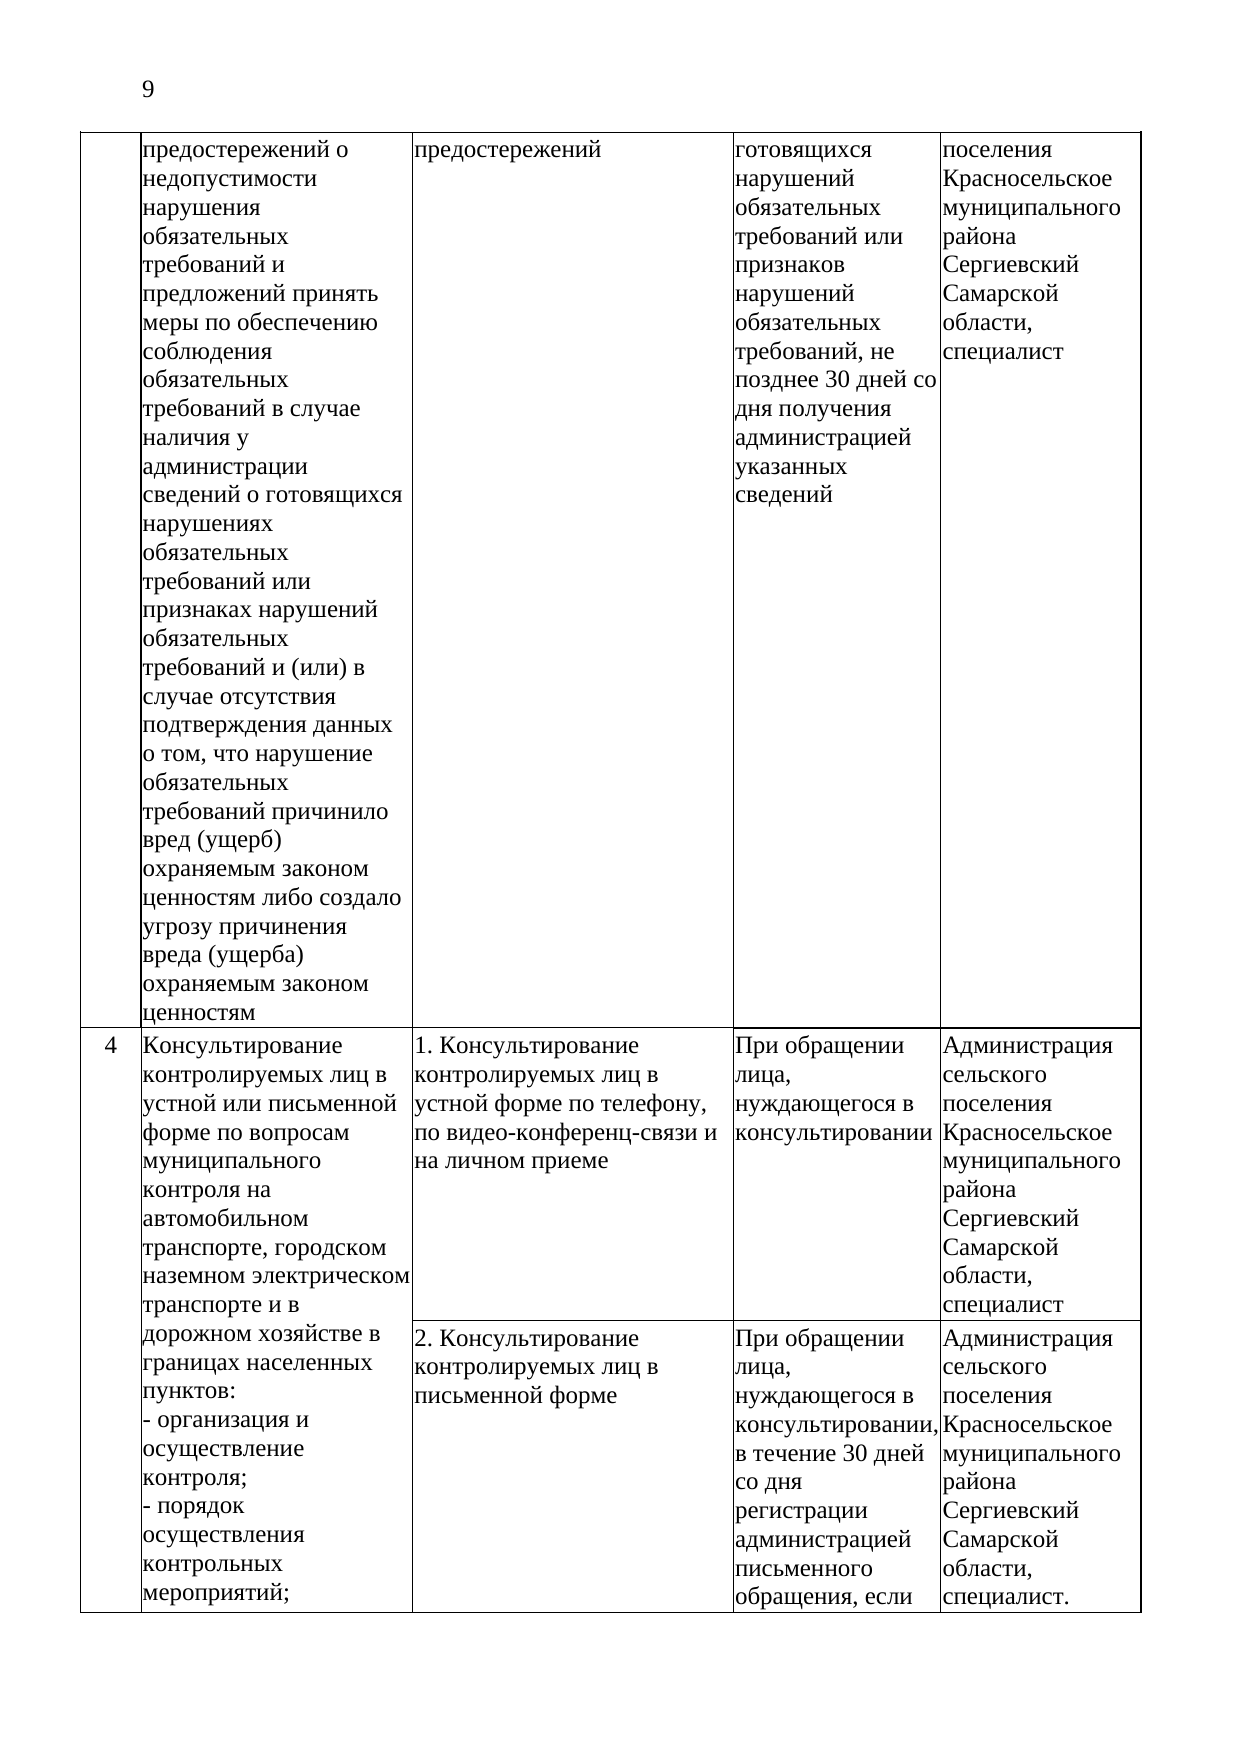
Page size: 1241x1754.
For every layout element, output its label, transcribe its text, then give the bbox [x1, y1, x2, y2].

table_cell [142, 133, 412, 1027]
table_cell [941, 1321, 1140, 1612]
table_cell 1. Консультирование контролируемых лиц в устной форме по телефону, по видео-конференц-связи и на личном приеме [413, 1028, 733, 1319]
table_cell При обращении лица, нуждающегося в консультировании [734, 1029, 940, 1319]
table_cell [413, 1321, 733, 1612]
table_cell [734, 133, 940, 1027]
table_cell 3 [81, 133, 140, 1027]
table_cell Администрация сельского поселения Красносельское муниципального района Сергиевский Самарской области, специалист [941, 1029, 1140, 1319]
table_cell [413, 133, 733, 1027]
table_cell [734, 1321, 940, 1612]
table_cell 4 [81, 1028, 141, 1612]
table_cell Консультирование контролируемых лиц в устной или письменной форме по вопросам муниципального контроля на автомобильном транспорте, городском наземном электрическом транспорте и в дорожном хозяйстве в границах населенных пунктов: - организация и осуществление контроля; - порядок осуществления контрольных мероприятий; - порядок обжалования действий (бездействия) должностных лиц, уполномоченных осуществлять муниципальный контроль; - получение информации о нормативных правовых актах (их отдельных положениях), содержащих обязательные требования, оценка соблюдения которых осуществляется администрацией в рамках контрольных мероприятий [142, 1028, 412, 1612]
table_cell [941, 133, 1140, 1027]
